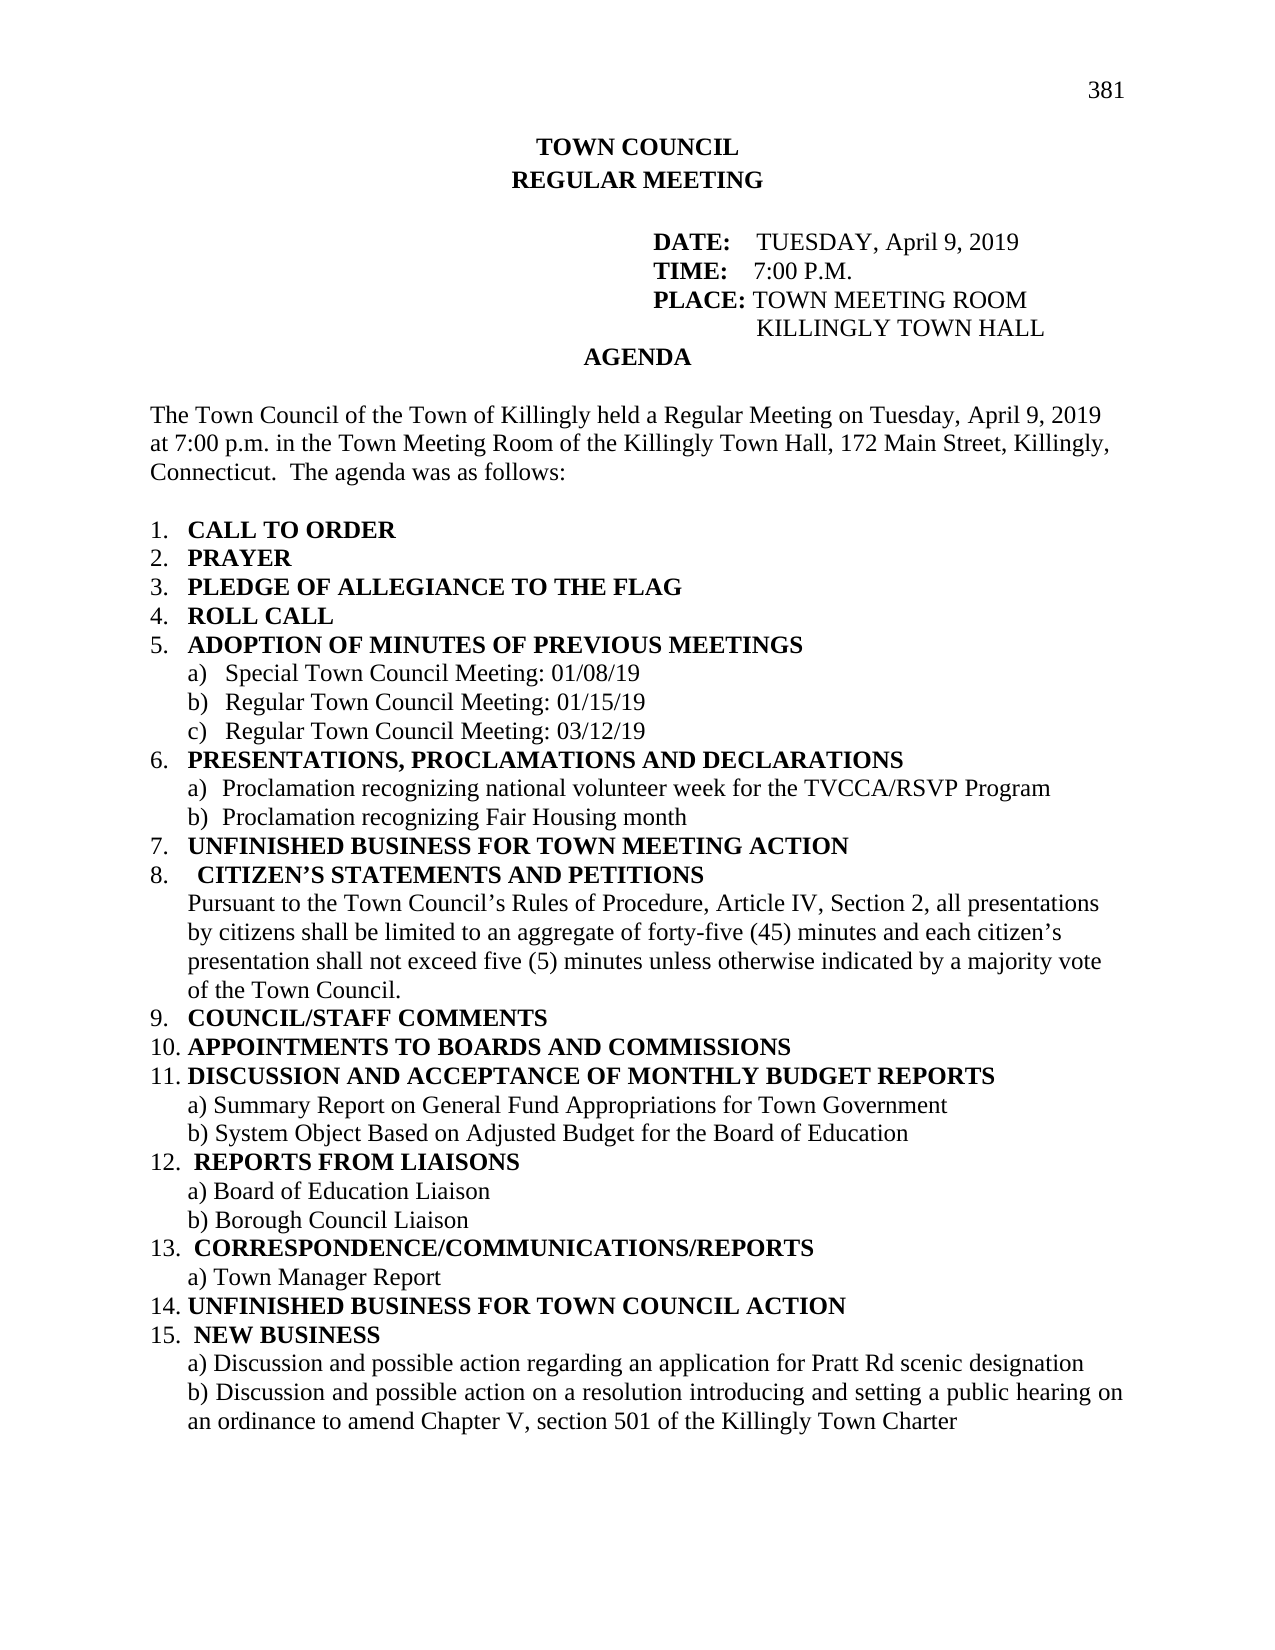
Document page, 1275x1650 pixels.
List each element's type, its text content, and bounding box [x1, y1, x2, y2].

list Pursuant to the Town Council’s Rules of Procedure, Article IV, Section 2, all presentations by citizens shall be limited to an aggregate of forty-five (45) minutes and each citizen’s presentation shall not exceed five (5) minutes unless otherwise indicated by a majority vote of the Town Council. [187, 888, 1125, 1003]
text TIME: 7:00 P.M. [600, 256, 1125, 285]
text b) System Object Based on Adjusted Budget for the Board of Education [187, 1118, 1125, 1147]
list PRESENTATIONS, PROCLAMATIONS AND DECLARATIONS [150, 745, 1125, 773]
list Regular Town Council Meeting: 03/12/19 [187, 716, 1125, 745]
list PLEDGE OF ALLEGIANCE TO THE FLAG [150, 572, 1125, 601]
list Regular Town Council Meeting: 01/15/19 [187, 687, 1125, 716]
list Proclamation recognizing national volunteer week for the TVCCA/RSVP Program [187, 773, 1125, 802]
text TOWN COUNCIL [150, 132, 1125, 161]
list DISCUSSION AND ACCEPTANCE OF MONTHLY BUDGET REPORTS [150, 1061, 1125, 1090]
text DATE: TUESDAY, April 9, 2019 [600, 227, 1125, 256]
text PLACE: TOWN MEETING ROOM [562, 285, 1125, 313]
text 12. REPORTS FROM LIAISONS [150, 1147, 1125, 1176]
list Proclamation recognizing Fair Housing month [187, 802, 1125, 831]
text b) Borough Council Liaison [187, 1205, 1125, 1233]
text KILLINGLY TOWN HALL [562, 313, 1125, 342]
list UNFINISHED BUSINESS FOR TOWN MEETING ACTION [150, 831, 1125, 860]
text a) Discussion and possible action regarding an application for Pratt Rd scenic designation [150, 1348, 1125, 1377]
text AGENDA [150, 342, 1125, 371]
text REGULAR MEETING [150, 166, 1125, 194]
text a) Town Manager Report [150, 1262, 1125, 1291]
list APPOINTMENTS TO BOARDS AND COMMISSIONS [150, 1032, 1125, 1061]
text 15. NEW BUSINESS [150, 1320, 1125, 1348]
list CITIZEN’S STATEMENTS AND PETITIONS [150, 860, 1125, 888]
list COUNCIL/STAFF COMMENTS [150, 1003, 1125, 1032]
text a) Board of Education Liaison [187, 1176, 1125, 1205]
list Special Town Council Meeting: 01/08/19 [187, 658, 1125, 687]
text b) Discussion and possible action on a resolution introducing and setting a public hearing on an ordinance to amend Chapter V, section 501 of the Killingly Town Charter [150, 1377, 1125, 1435]
text 14. UNFINISHED BUSINESS FOR TOWN COUNCIL ACTION [150, 1291, 1125, 1320]
list PRAYER [150, 543, 1125, 572]
text The Town Council of the Town of Killingly held a Regular Meeting on Tuesday, April 9, 2019 at 7:00 p.m. in the Town Meeting Room of the Killingly Town Hall, 172 Main Street, Killingly, Connecticut. The agenda was as follows: [150, 400, 1125, 486]
list ROLL CALL [150, 601, 1125, 630]
list ADOPTION OF MINUTES OF PREVIOUS MEETINGS [150, 630, 1125, 658]
text a) Summary Report on General Fund Appropriations for Town Government [187, 1090, 1125, 1118]
text 13. CORRESPONDENCE/COMMUNICATIONS/REPORTS [150, 1233, 1125, 1262]
list CALL TO ORDER [150, 515, 1125, 543]
